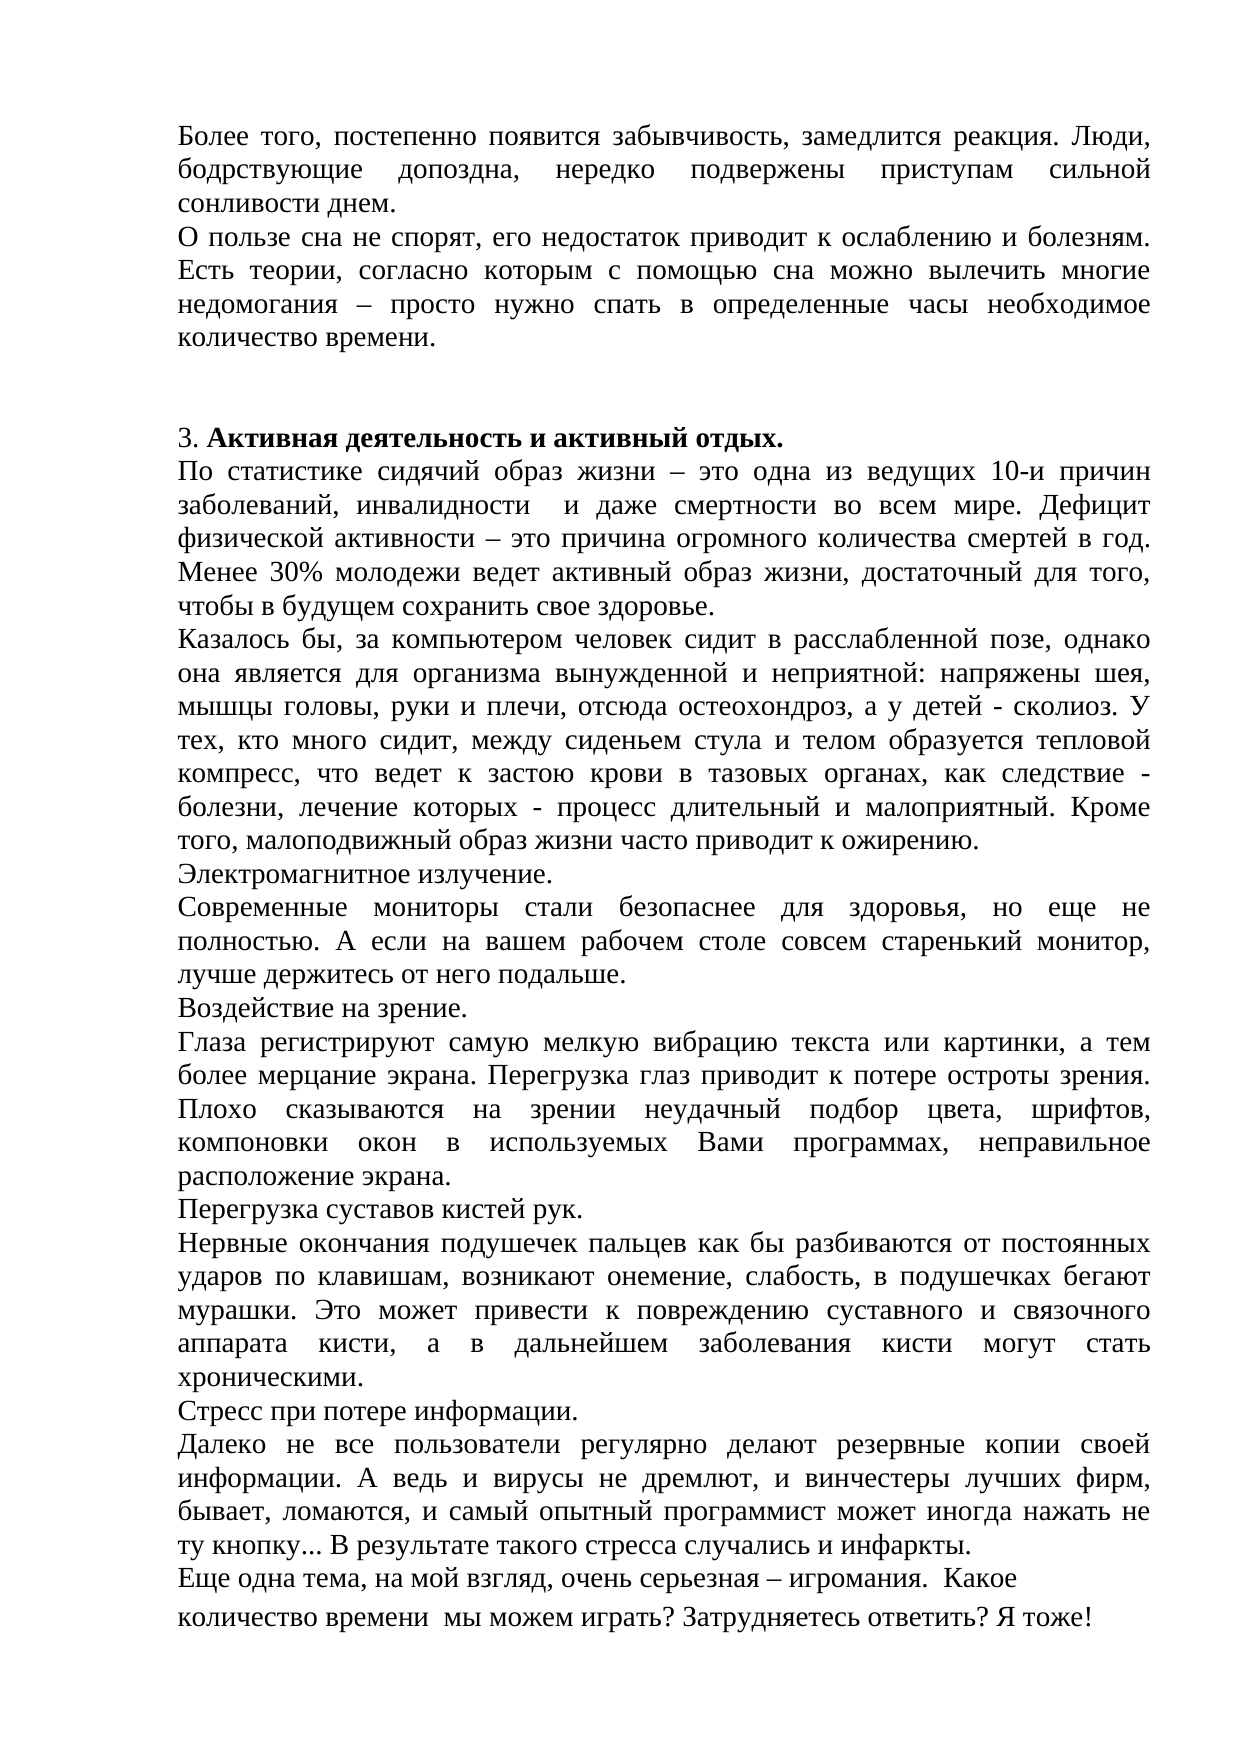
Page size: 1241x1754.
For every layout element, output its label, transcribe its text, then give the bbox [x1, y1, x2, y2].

text По статистике сидячий образ жизни – это одна из ведущих 10-и причин заболеваний, инвалидности и даже смертности во всем мире. Дефицит физической активности – это причина огромного количества смертей в год. Менее 30% молодежи ведет активный образ жизни, достаточный для того, чтобы в будущем сохранить свое здоровье. [177, 453, 1152, 621]
text Воздействие на зрение. [177, 990, 1152, 1024]
text 3. Активная деятельность и активный отдых. [177, 420, 1152, 453]
text Стресс при потере информации. [177, 1393, 1152, 1426]
text Далеко не все пользователи регулярно делают резервные копии своей информации. А ведь и вирусы не дремлют, и винчестеры лучших фирм, бывает, ломаются, и самый опытный программист может иногда нажать не ту кнопку... В результате такого стресса случались и инфаркты. [177, 1426, 1152, 1560]
text Перегрузка суставов кистей рук. [177, 1191, 1152, 1225]
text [177, 1560, 1152, 1632]
text Казалось бы, за компьютером человек сидит в расслабленной позе, однако она является для организма вынужденной и неприятной: напряжены шея, мышцы головы, руки и плечи, отсюда остеохондроз, а у детей - сколиоз. У тех, кто много сидит, между сиденьем стула и телом образуется тепловой компресс, что ведет к застою крови в тазовых органах, как следствие - болезни, лечение которых - процесс длительный и малоприятный. Кроме того, малоподвижный образ жизни часто приводит к ожирению. [177, 621, 1152, 856]
text Современные мониторы стали безопаснее для здоровья, но еще не полностью. А если на вашем рабочем столе совсем старенький монитор, лучше держитесь от него подальше. [177, 889, 1152, 990]
text Более того, постепенно появится забывчивость, замедлится реакция. Люди, бодрствующие допоздна, нередко подвержены приступам сильной сонливости днем. [177, 118, 1152, 219]
text О пользе сна не спорят, его недостаток приводит к ослаблению и болезням. Есть теории, согласно которым с помощью сна можно вылечить многие недомогания – просто нужно спать в определенные часы необходимое количество времени. [177, 219, 1152, 353]
text Электромагнитное излучение. [177, 856, 1152, 889]
text Глаза регистрируют самую мелкую вибрацию текста или картинки, а тем более мерцание экрана. Перегрузка глаз приводит к потере остроты зрения. Плохо сказываются на зрении неудачный подбор цвета, шрифтов, компоновки окон в используемых Вами программах, неправильное расположение экрана. [177, 1024, 1152, 1191]
text Нервные окончания подушечек пальцев как бы разбиваются от постоянных ударов по клавишам, возникают онемение, слабость, в подушечках бегают мурашки. Это может привести к повреждению суставного и связочного аппарата кисти, а в дальнейшем заболевания кисти могут стать хроническими. [177, 1225, 1152, 1393]
